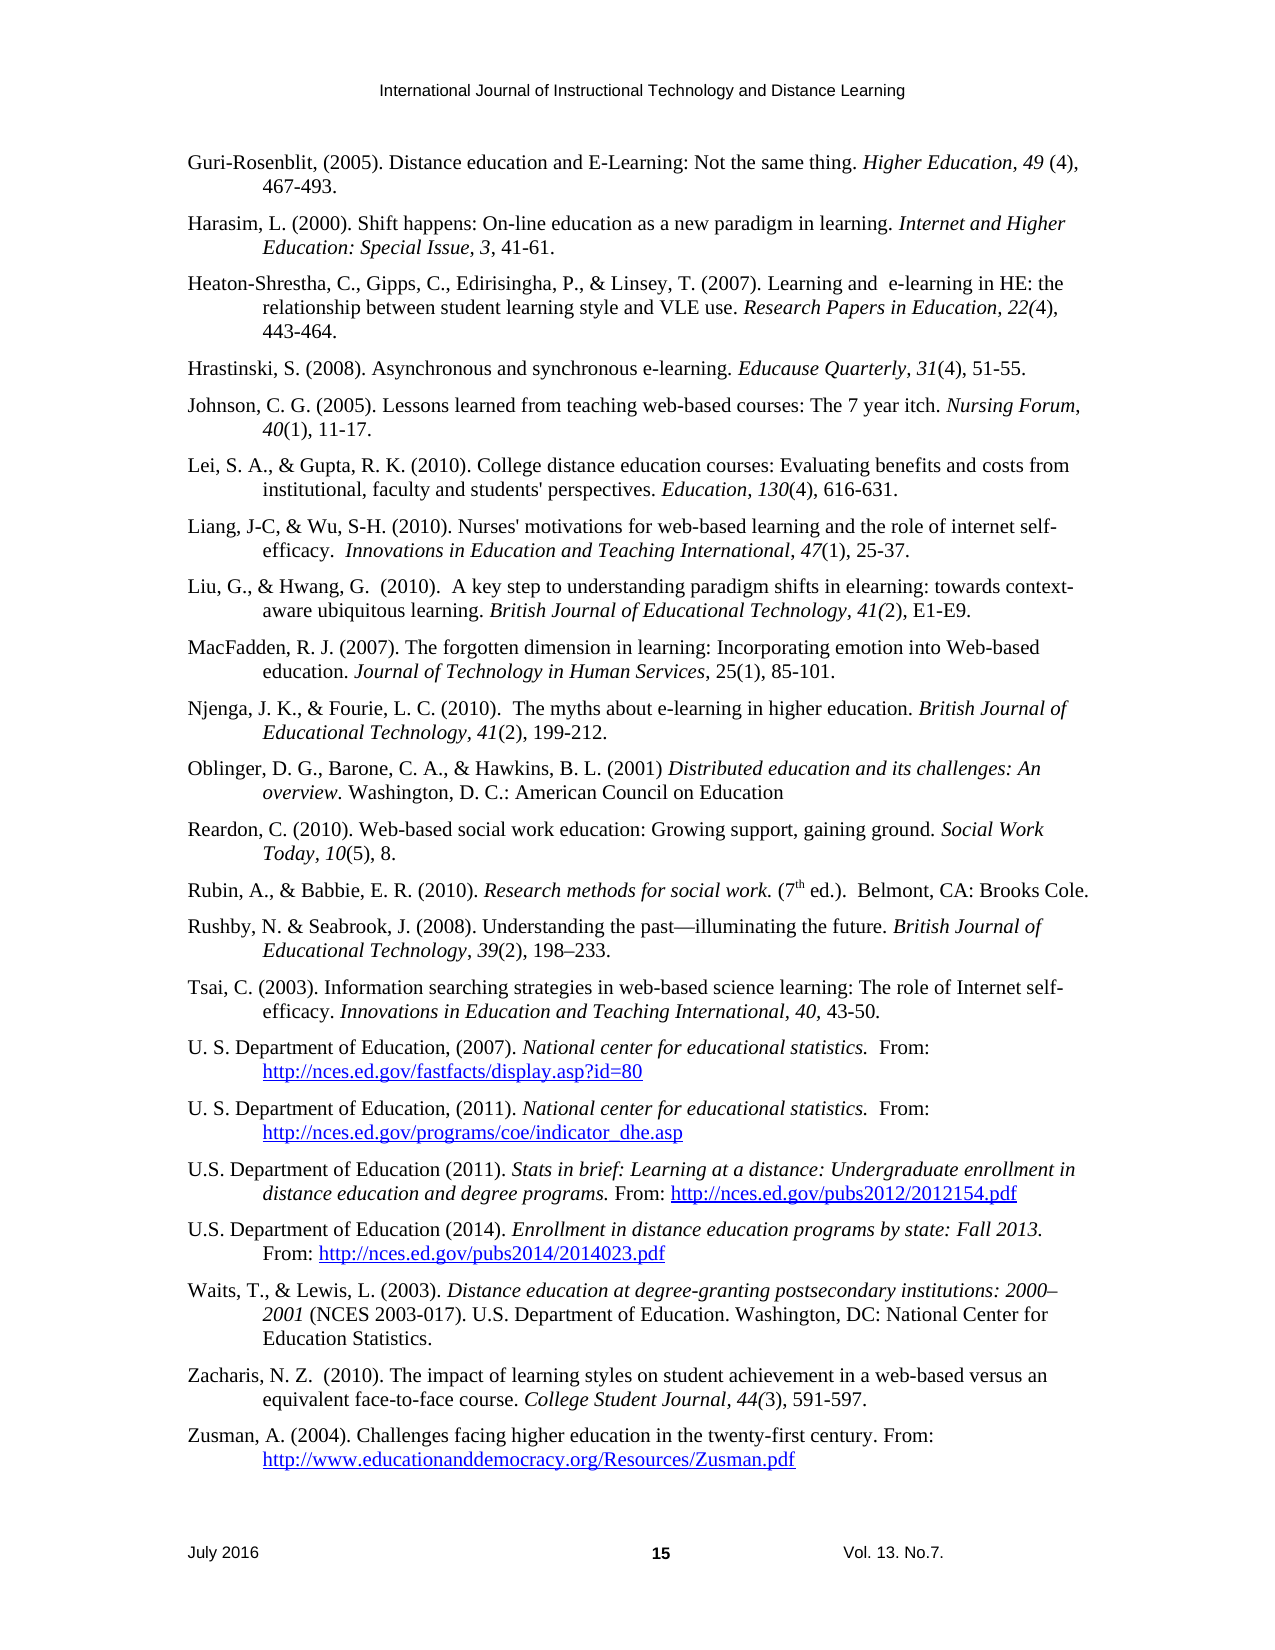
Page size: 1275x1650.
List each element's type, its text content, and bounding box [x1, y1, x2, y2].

text Lei, S. A., & Gupta, R. K. (2010). College distance education courses: Evaluating benefits and costs from institutional, faculty and students' perspectives. Education, 130(4), 616-631. [187, 453, 1097, 501]
text Guri-Rosenblit, (2005). Distance education and E-Learning: Not the same thing. Higher Education, 49 (4), 467-493. [187, 150, 1097, 198]
text Reardon, C. (2010). Web-based social work education: Growing support, gaining ground. Social Work Today, 10(5), 8. [187, 817, 1097, 865]
text Rubin, A., & Babbie, E. R. (2010). Research methods for social work. (7th ed.). Belmont, CA: Brooks Cole. [187, 877, 1097, 902]
text U. S. Department of Education, (2007). National center for educational statistics. From: http://nces.ed.gov/fastfacts/display.asp?id=80 [187, 1035, 1097, 1083]
text Waits, T., & Lewis, L. (2003). Distance education at degree-granting postsecondary institutions: 2000–2001 (NCES 2003-017). U.S. Department of Education. Washington, DC: National Center for Education Statistics. [187, 1278, 447, 1350]
text Waits, T., & Lewis, L. (2003). Distance education at degree-granting postsecondary institutions: 2000–2001 (NCES 2003-017). U.S. Department of Education. Washington, DC: National Center for Education Statistics. [433, 1278, 1097, 1350]
text Zusman, A. (2004). Challenges facing higher education in the twenty-first century. From: http://www.educationanddemocracy.org/Resources/Zusman.pdf [187, 1423, 1097, 1471]
text Hrastinski, S. (2008). Asynchronous and synchronous e-learning. Educause Quarterly, 31(4), 51-55. [187, 356, 1097, 380]
text Rushby, N. & Seabrook, J. (2008). Understanding the past—illuminating the future. British Journal of Educational Technology, 39(2), 198–233. [187, 914, 1097, 962]
text Harasim, L. (2000). Shift happens: On-line education as a new paradigm in learning. Internet and Higher Education: Special Issue, 3, 41-61. [187, 211, 1097, 259]
text U.S. Department of Education (2014). Enrollment in distance education programs by state: Fall 2013. From: http://nces.ed.gov/pubs2014/2014023.pdf [187, 1217, 1097, 1265]
text Heaton-Shrestha, C., Gipps, C., Edirisingha, P., & Linsey, T. (2007). Learning and e-learning in HE: the relationship between student learning style and VLE use. Research Papers in Education, 22(4), 443-464. [187, 271, 1097, 343]
text Liang, J-C, & Wu, S-H. (2010). Nurses' motivations for web-based learning and the role of internet self-efficacy. Innovations in Education and Teaching International, 47(1), 25-37. [187, 514, 1097, 562]
text Zacharis, N. Z. (2010). The impact of learning styles on student achievement in a web-based versus an equivalent face-to-face course. College Student Journal, 44(3), 591-597. [187, 1362, 1097, 1411]
text MacFadden, R. J. (2007). The forgotten dimension in learning: Incorporating emotion into Web-based education. Journal of Technology in Human Services, 25(1), 85-101. [187, 635, 1097, 683]
text Tsai, C. (2003). Information searching strategies in web-based science learning: The role of Internet self-efficacy. Innovations in Education and Teaching International, 40, 43-50. [187, 975, 1097, 1023]
text Njenga, J. K., & Fourie, L. C. (2010). The myths about e-learning in higher education. British Journal of Educational Technology, 41(2), 199-212. [187, 696, 1097, 744]
text Johnson, C. G. (2005). Lessons learned from teaching web-based courses: The 7 year itch. Nursing Forum, 40(1), 11-17. [187, 392, 1097, 441]
text U.S. Department of Education (2011). Stats in brief: Learning at a distance: Undergraduate enrollment in distance education and degree programs. From: http://nces.ed.gov/pubs2012/2012154.pdf [187, 1157, 1097, 1205]
text Liu, G., & Hwang, G. (2010). A key step to understanding paradigm shifts in elearning: towards context-aware ubiquitous learning. British Journal of Educational Technology, 41(2), E1-E9. [187, 574, 1097, 622]
text Oblinger, D. G., Barone, C. A., & Hawkins, B. L. (2001) Distributed education and its challenges: An overview. Washington, D. C.: American Council on Education [187, 756, 1097, 804]
text U. S. Department of Education, (2011). National center for educational statistics. From: http://nces.ed.gov/programs/coe/indicator_dhe.asp [187, 1096, 1097, 1144]
